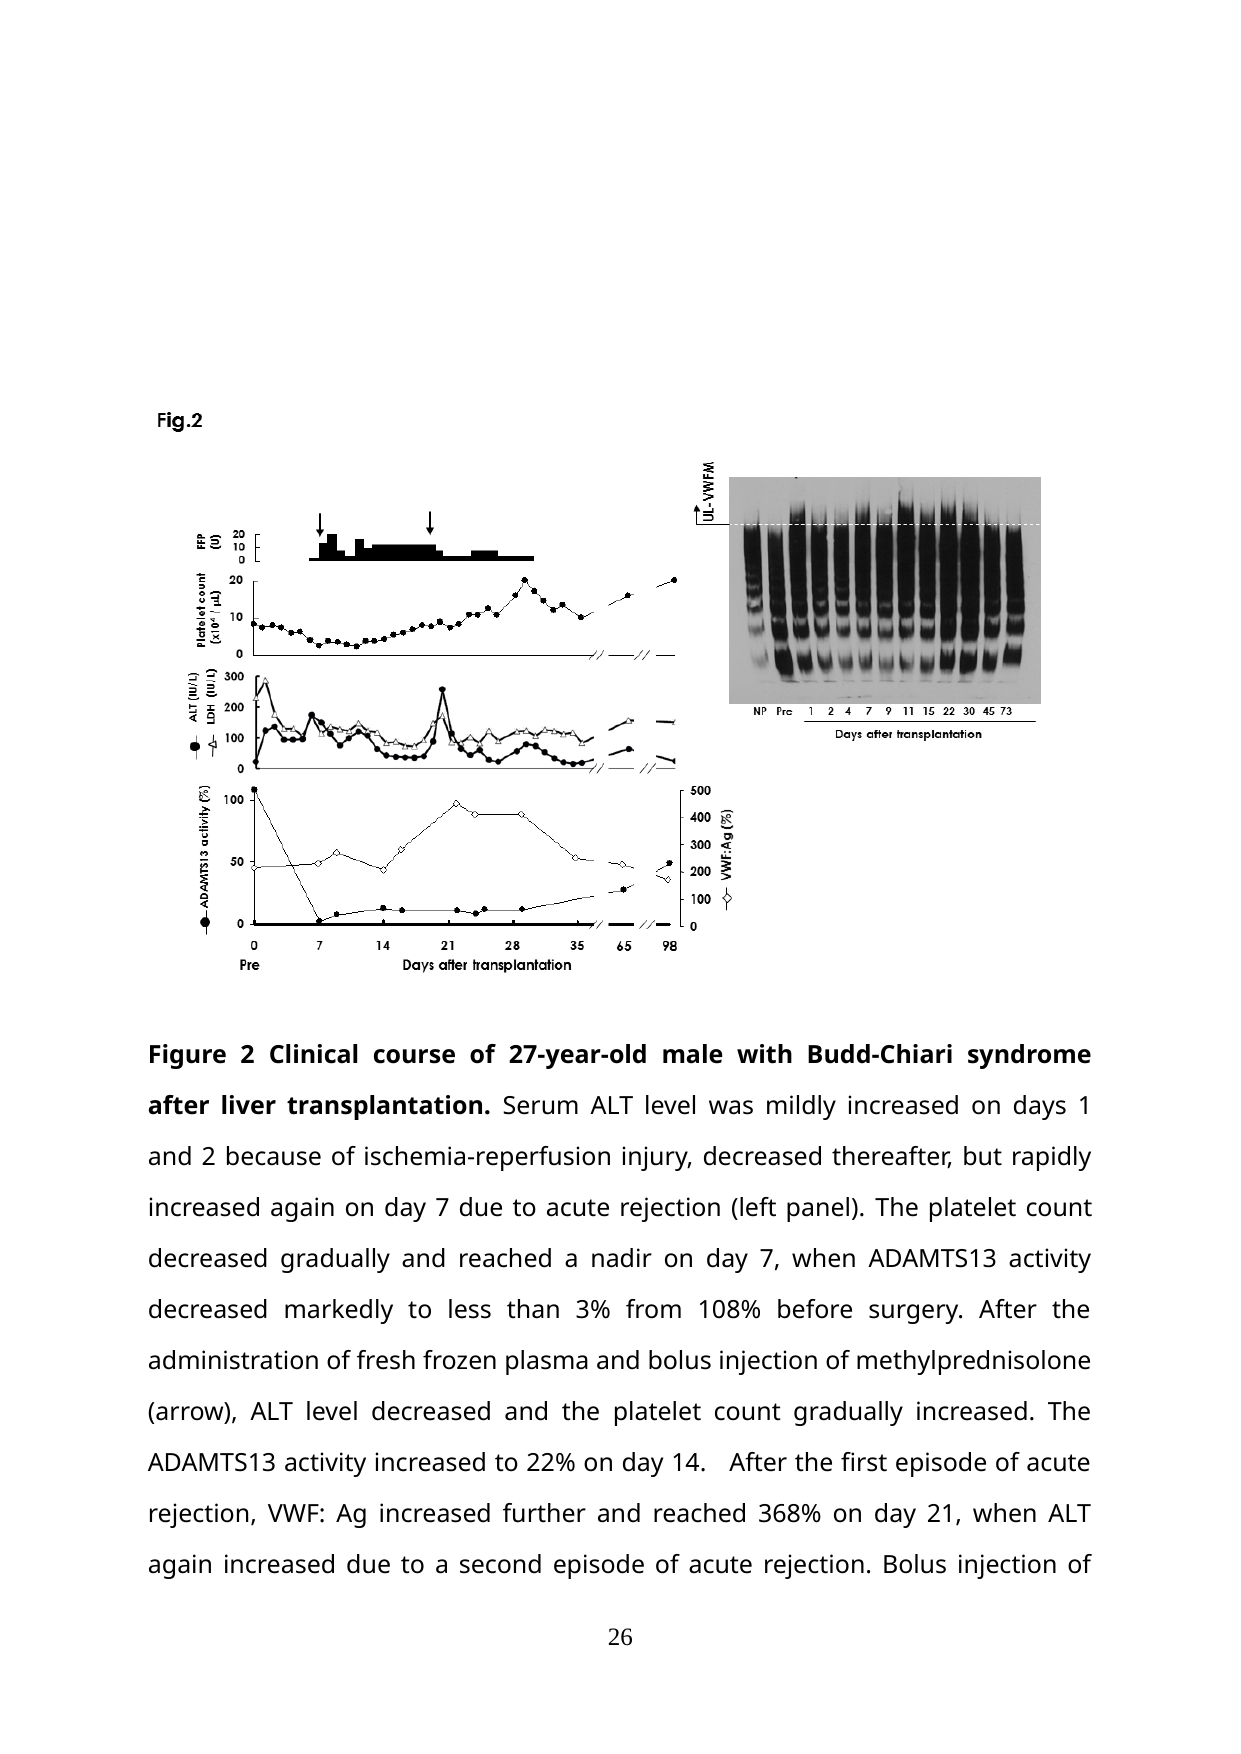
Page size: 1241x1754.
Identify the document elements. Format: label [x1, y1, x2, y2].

picture [147, 402, 1076, 1022]
text [148, 1036, 1092, 1581]
